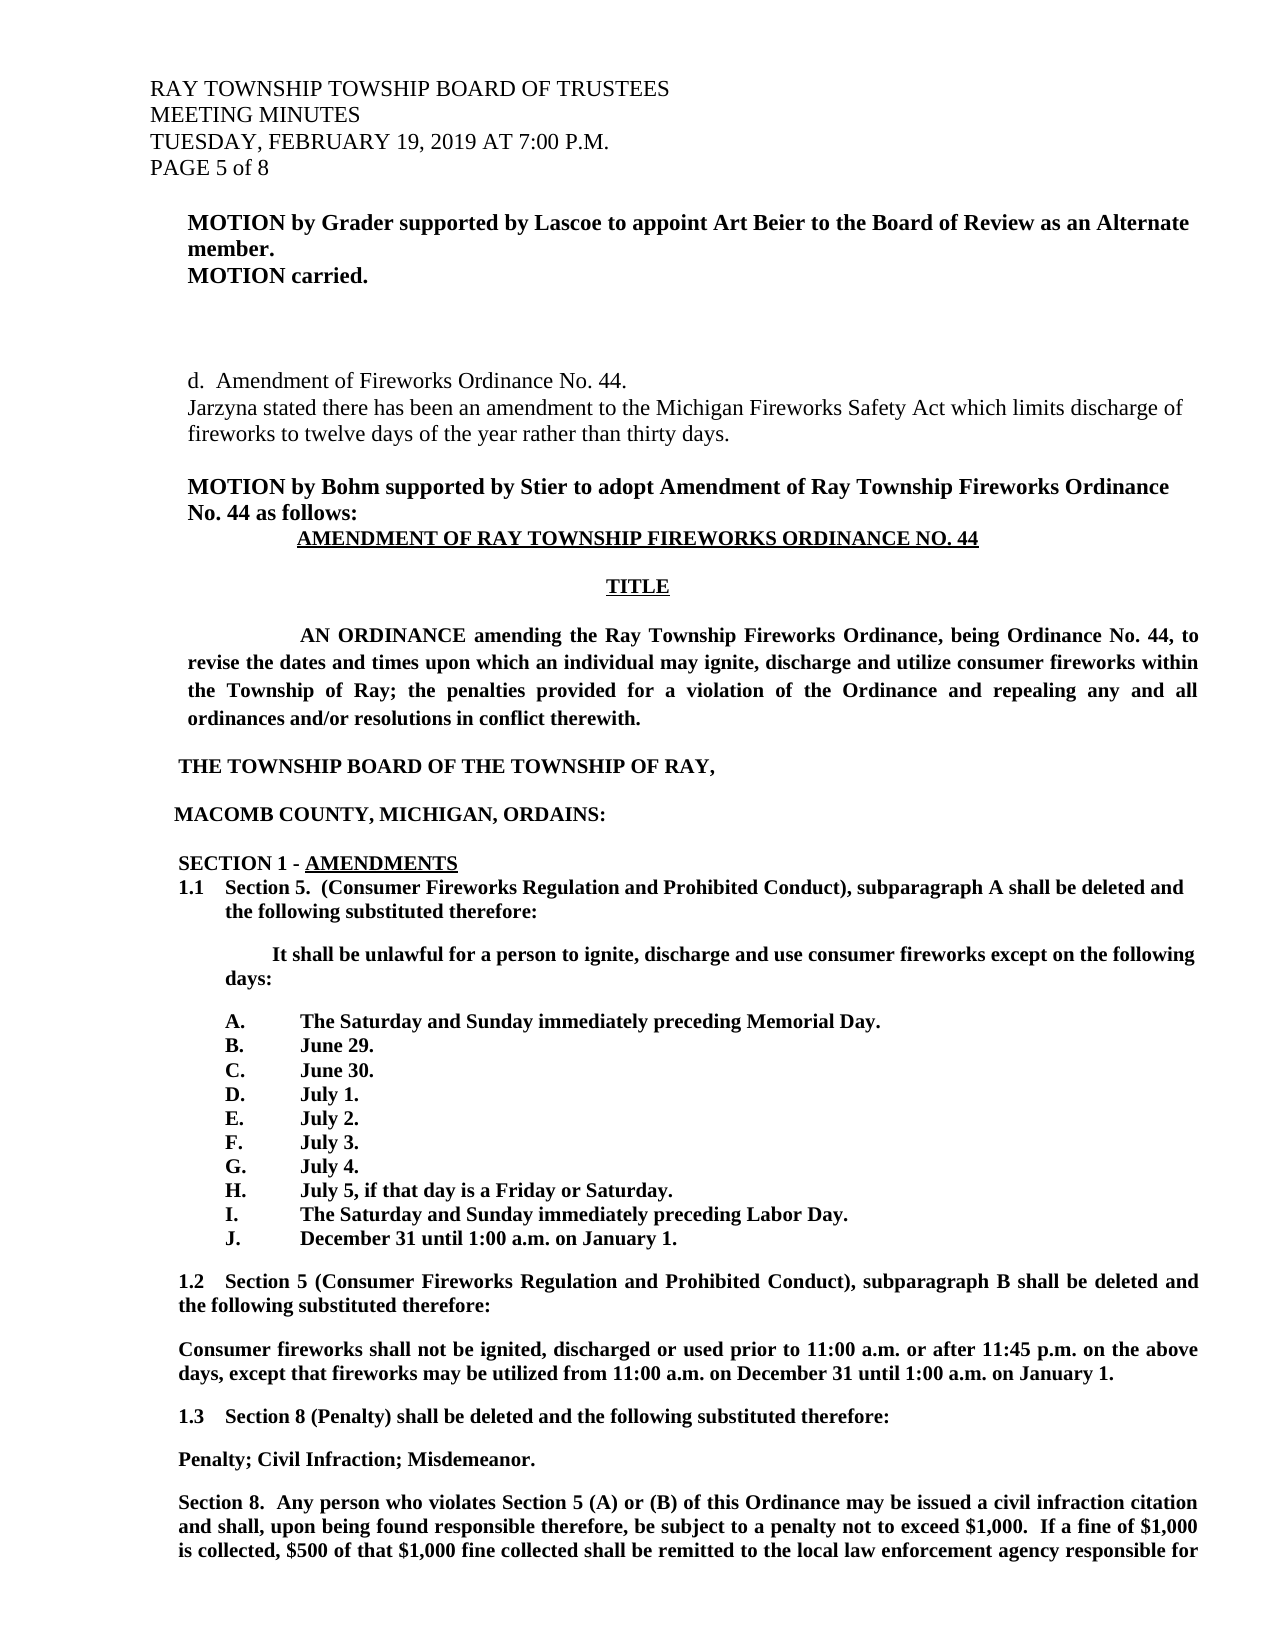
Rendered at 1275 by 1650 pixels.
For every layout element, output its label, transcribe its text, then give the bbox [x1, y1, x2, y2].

text B. June 29. [150, 1033, 1200, 1057]
text H. July 5, if that day is a Friday or Saturday. [150, 1178, 1200, 1202]
text C. June 30. [150, 1057, 1200, 1082]
text G. July 4. [150, 1154, 1200, 1178]
text Jarzyna stated there has been an amendment to the Michigan Fireworks Safety Act which limits discharge of fireworks to twelve days of the year rather than thirty days. [187, 394, 1200, 446]
text MOTION by Grader supported by Lascoe to appoint Art Beier to the Board of Review as an Alternate member. [187, 209, 1200, 262]
text MOTION by Bohm supported by Stier to adopt Amendment of Ray Township Fireworks Ordinance No. 44 as follows: [187, 473, 1200, 525]
text E. July 2. [150, 1106, 1200, 1130]
text AMENDMENT OF RAY TOWNSHIP FIREWORKS ORDINANCE NO. 44 [150, 525, 1200, 549]
text Penalty; Civil Infraction; Misdemeanor. [150, 1447, 1200, 1471]
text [178, 1490, 1200, 1562]
text MOTION carried. [150, 262, 1200, 288]
text 1.2 Section 5 (Consumer Fireworks Regulation and Prohibited Conduct), subparagraph B shall be deleted and the following substituted therefore: [178, 1269, 1200, 1317]
text 1.1 Section 5. (Consumer Fireworks Regulation and Prohibited Conduct), subparagraph A shall be deleted and the following substituted therefore: [178, 875, 1200, 923]
text A. The Saturday and Sunday immediately preceding Memorial Day. [150, 1009, 1200, 1033]
text THE TOWNSHIP BOARD OF THE TOWNSHIP OF RAY, [178, 754, 1125, 778]
text J. December 31 until 1:00 a.m. on January 1. [150, 1226, 1200, 1250]
text AN ORDINANCE amending the Ray Township Fireworks Ordinance, being Ordinance No. 44, to revise the dates and times upon which an individual may ignite, discharge and utilize consumer fireworks within the Township of Ray; the penalties provided for a violation of the Ordinance and repealing any and all ordinances and/or resolutions in conflict therewith. [187, 623, 1200, 729]
text D. July 1. [150, 1082, 1200, 1106]
text I. The Saturday and Sunday immediately preceding Labor Day. [150, 1202, 1200, 1226]
text 1.3 Section 8 (Penalty) shall be deleted and the following substituted therefore: [150, 1404, 1200, 1428]
text F. July 3. [150, 1130, 1200, 1154]
text SECTION 1 - AMENDMENTS [150, 851, 1200, 875]
text Consumer fireworks shall not be ignited, discharged or used prior to 11:00 a.m. or after 11:45 p.m. on the above days, except that fireworks may be utilized from 11:00 a.m. on December 31 until 1:00 a.m. on January 1. [178, 1336, 1200, 1384]
text TITLE [150, 574, 1200, 598]
list Amendment of Fireworks Ordinance No. 44. [187, 367, 1200, 394]
text It shall be unlawful for a person to ignite, discharge and use consumer fireworks except on the following days: [225, 942, 1200, 990]
text MACOMB COUNTY, MICHIGAN, ORDAINS: [150, 802, 1125, 826]
